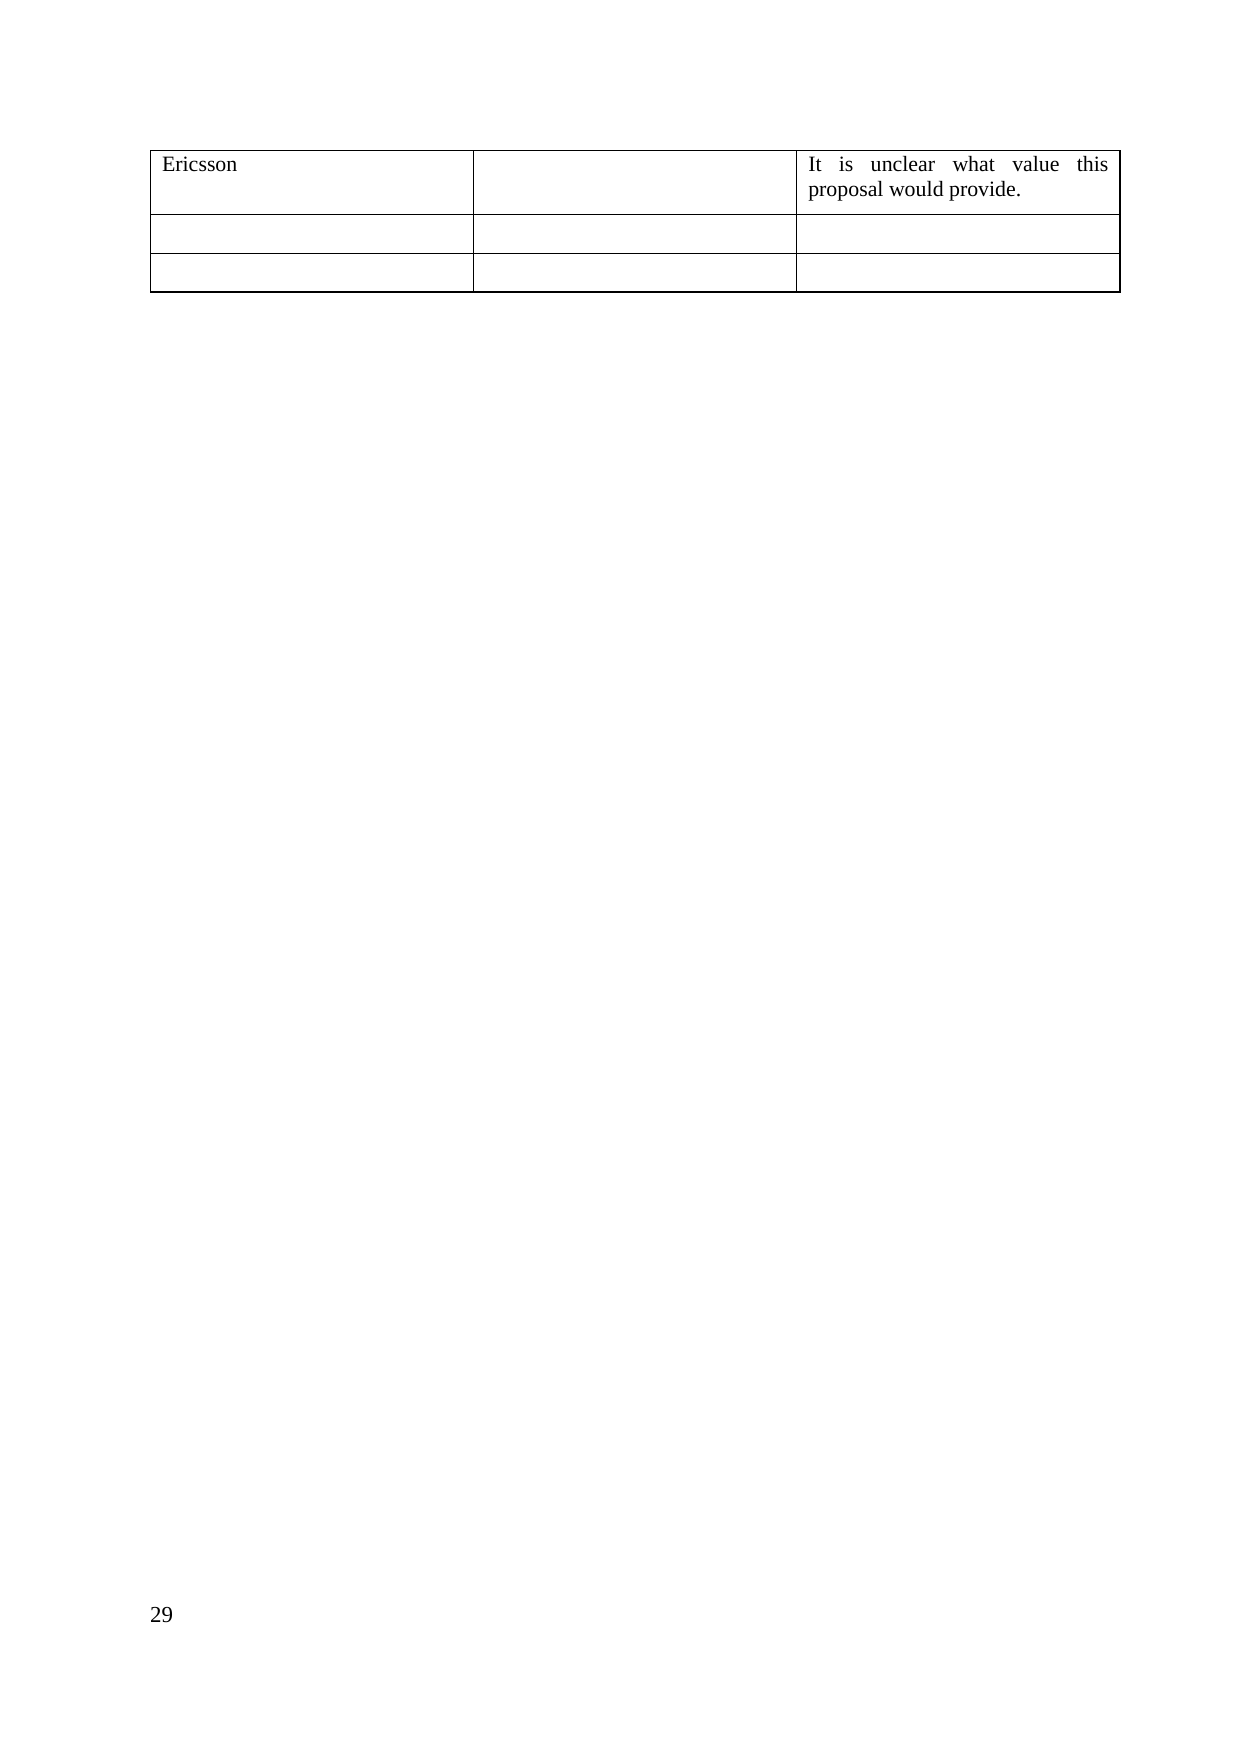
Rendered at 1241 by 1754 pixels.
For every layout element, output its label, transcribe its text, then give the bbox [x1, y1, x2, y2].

table_cell [797, 254, 1119, 291]
table_cell [797, 215, 1119, 253]
table_cell Ericsson [151, 151, 473, 214]
table_cell [474, 254, 796, 291]
table_cell [151, 254, 473, 291]
table_cell [474, 215, 796, 253]
table_cell [151, 215, 473, 253]
table_cell It is unclear what value this proposal would provide. [797, 151, 1119, 214]
table_cell [474, 151, 796, 214]
